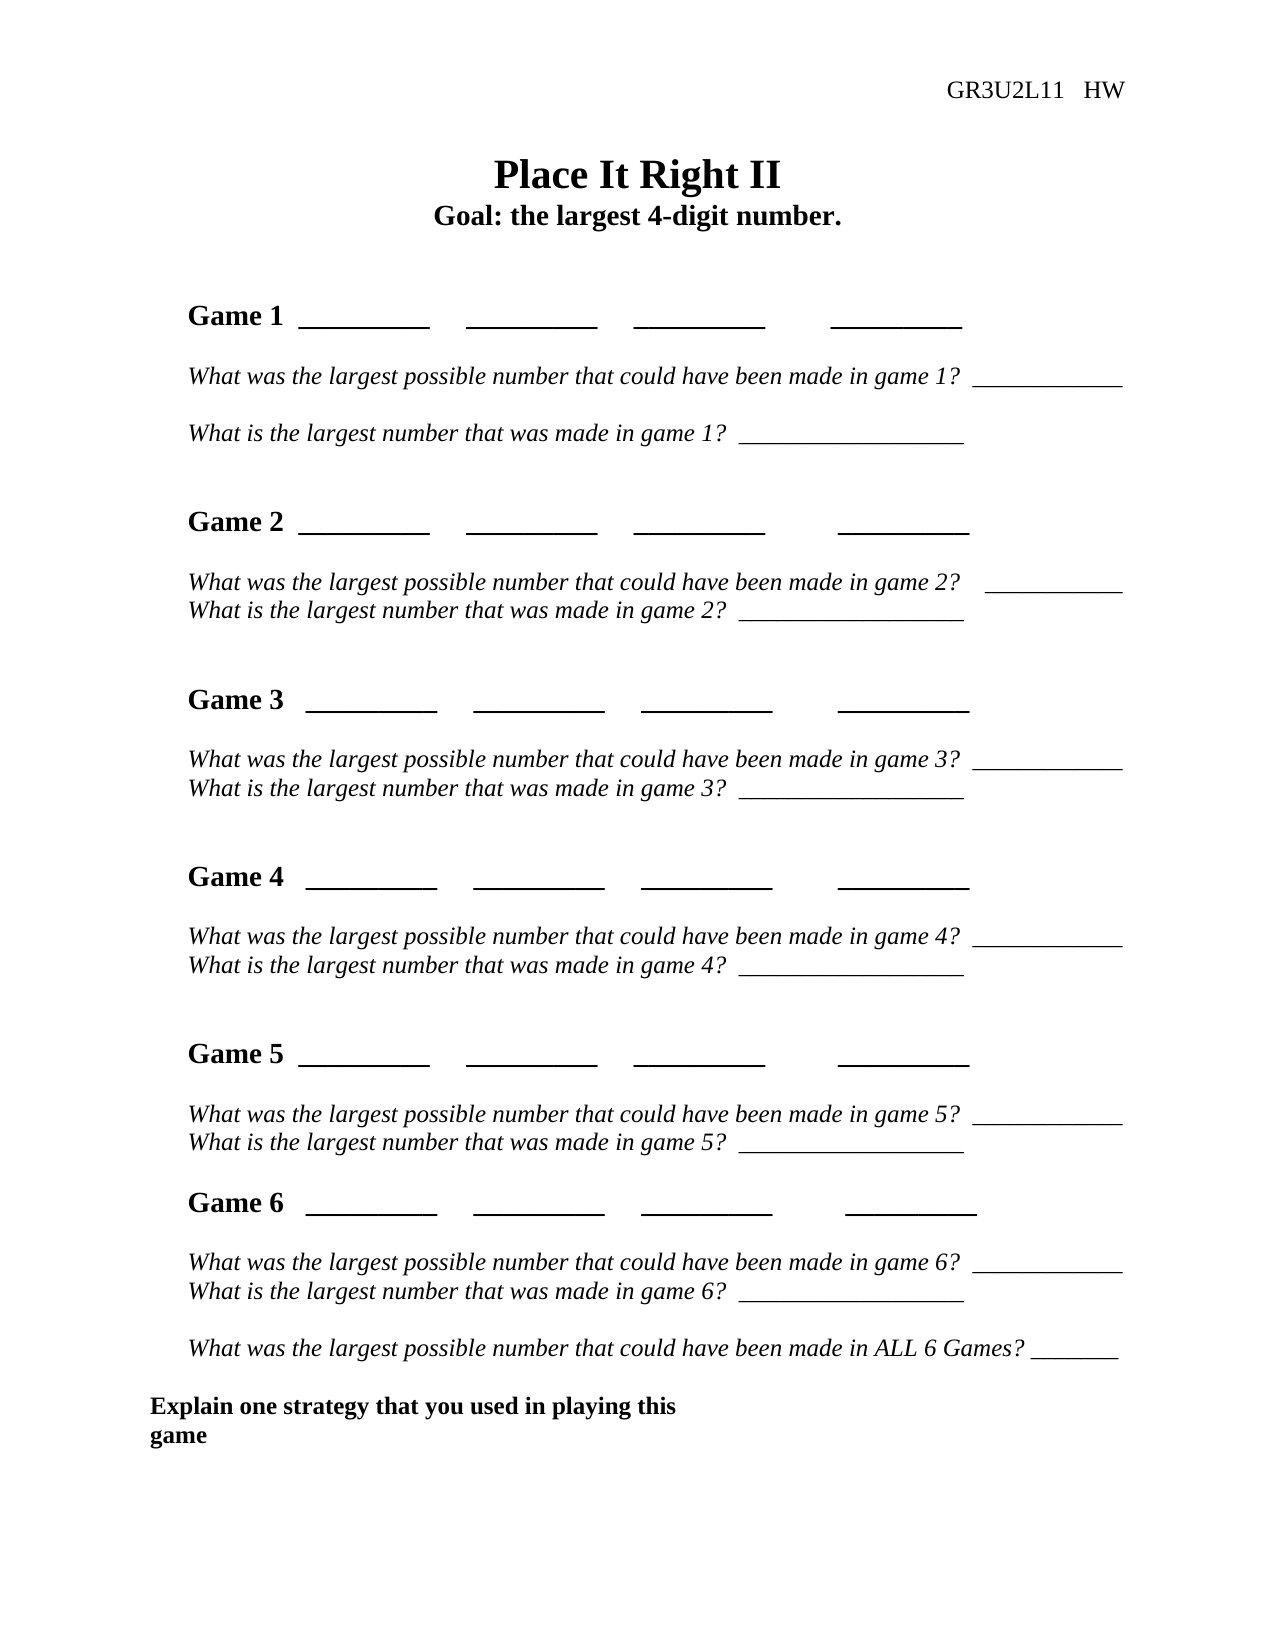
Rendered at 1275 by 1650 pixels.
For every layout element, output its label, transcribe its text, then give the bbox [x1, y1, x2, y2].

text Game 3 _________ _________ _________ _________ [187, 682, 1219, 715]
text What was the largest possible number that could have been made in game 2? ___________ [150, 567, 1125, 596]
text Goal: the largest 4-digit number. [150, 198, 1125, 231]
text What was the largest possible number that could have been made in game 4? ____________ [150, 921, 1125, 950]
text What was the largest possible number that could have been made in game 6? ____________ [150, 1247, 1125, 1276]
text What is the largest number that was made in game 1? __________________ [187, 418, 1125, 447]
text Game 4 _________ _________ _________ _________ [187, 859, 1219, 893]
text Game 6 _________ _________ _________ _________ [187, 1185, 1219, 1218]
text Game 2 _________ _________ _________ _________ [187, 504, 1219, 538]
text What is the largest number that was made in game 6? __________________ [187, 1276, 1125, 1305]
text Place It Right II [150, 150, 1125, 198]
text What is the largest number that was made in game 4? __________________ [187, 950, 1125, 979]
text What is the largest number that was made in game 3? __________________ [187, 773, 1125, 802]
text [150, 1391, 1219, 1448]
text Game 1 _________ _________ _________ _________ [187, 298, 1219, 332]
text What was the largest possible number that could have been made in game 3? ____________ [150, 744, 1125, 773]
text What was the largest possible number that could have been made in ALL 6 Games? _______ [150, 1333, 1125, 1362]
text What was the largest possible number that could have been made in game 5? ____________ [150, 1099, 1125, 1127]
text What is the largest number that was made in game 5? __________________ [187, 1127, 1125, 1156]
text What is the largest number that was made in game 2? __________________ [187, 596, 1125, 624]
text Game 5 _________ _________ _________ _________ [187, 1036, 1219, 1070]
text What was the largest possible number that could have been made in game 1? ____________ [150, 361, 1125, 389]
